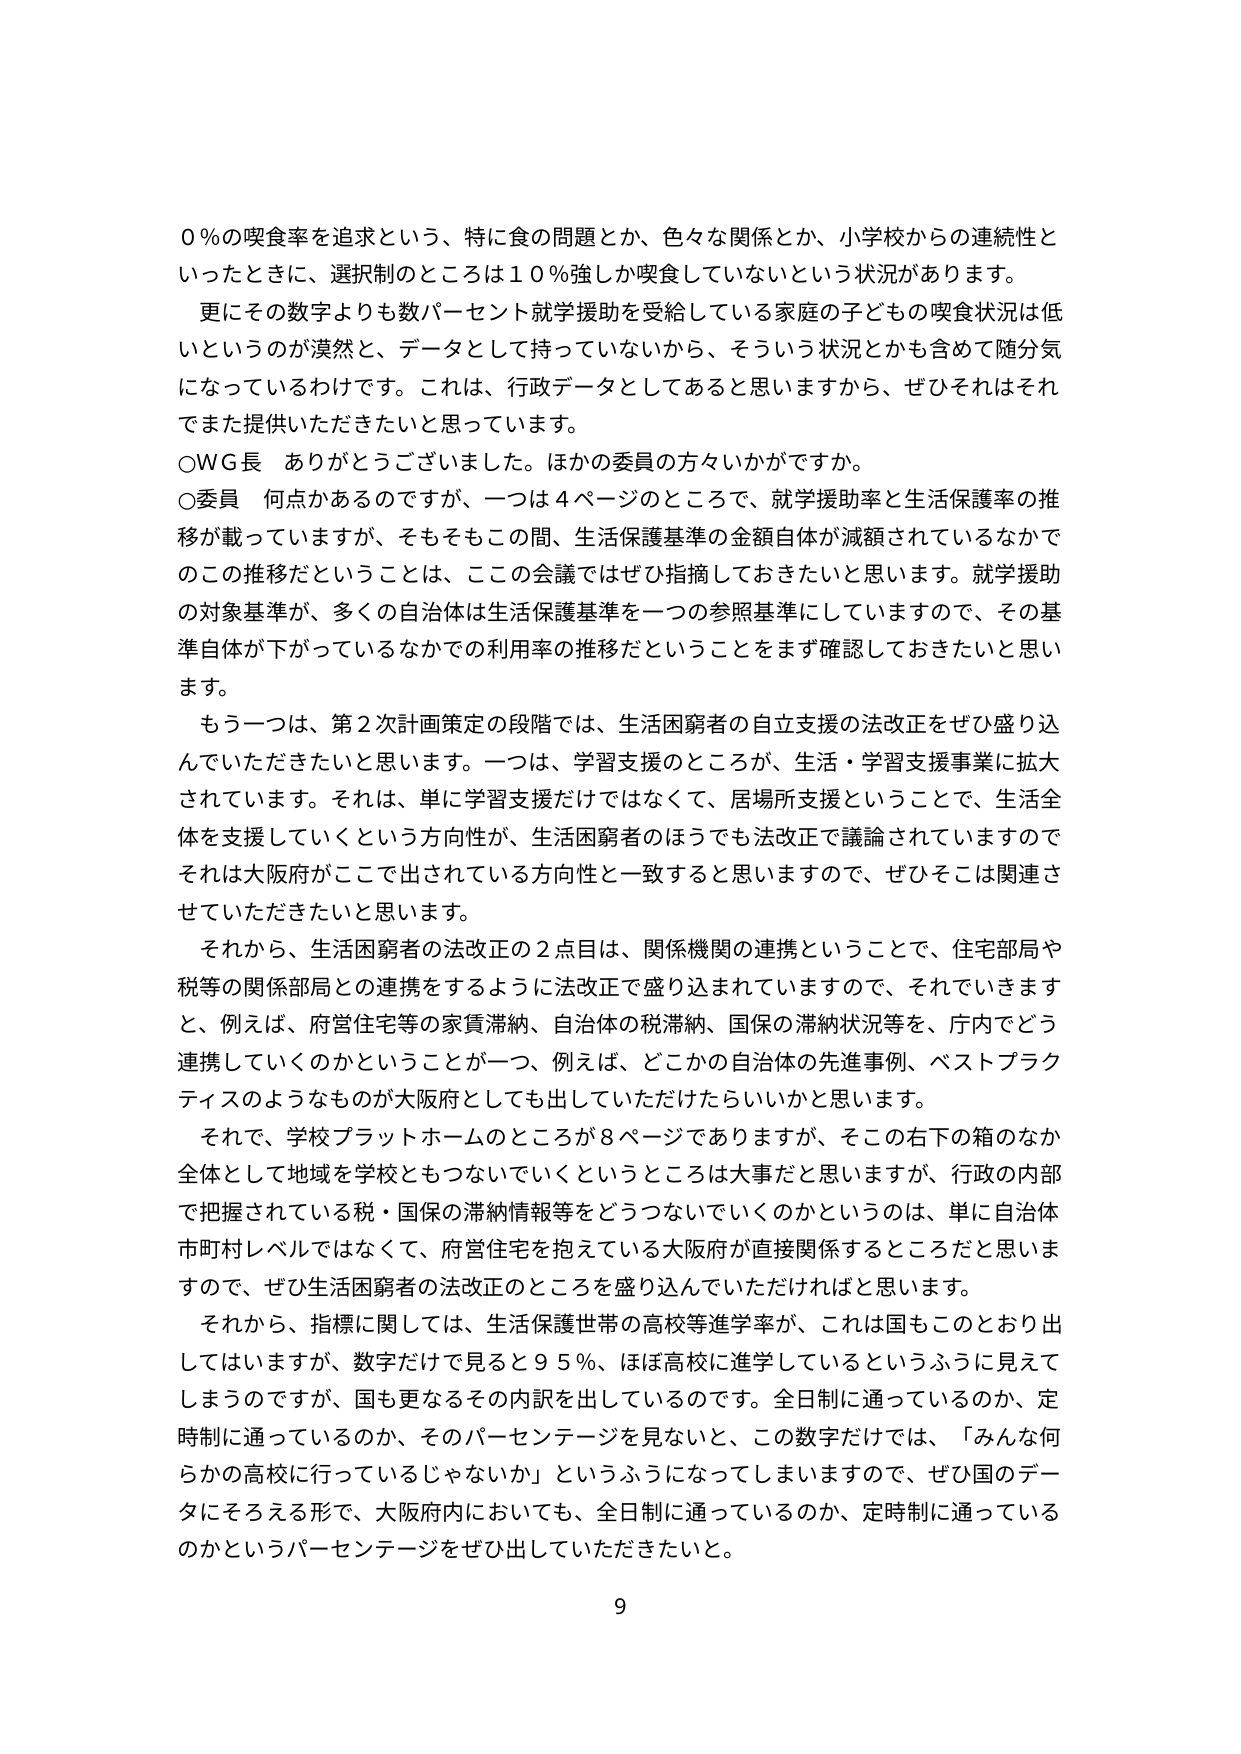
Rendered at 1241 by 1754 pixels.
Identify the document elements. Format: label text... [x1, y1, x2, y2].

text それから、生活困窮者の法改正の２点目は、関係機関の連携ということで、住宅部局や税等の関係部局との連携をするように法改正で盛り込まれていますので、それでいきますと、例えば、府営住宅等の家賃滞納、自治体の税滞納、国保の滞納状況等を、庁内でどう連携していくのかということが一つ、例えば、どこかの自治体の先進事例、ベストプラクティスのようなものが大阪府としても出していただけたらいいかと思います。 [177, 929, 1063, 1117]
text 更にその数字よりも数パーセント就学援助を受給している家庭の子どもの喫食状況は低いというのが漠然と、データとして持っていないから、そういう状況とかも含めて随分気になっているわけです。これは、行政データとしてあると思いますから、ぜひそれはそれでまた提供いただきたいと思っています。 [177, 292, 1063, 442]
text それで、学校プラットホームのところが８ページでありますが、そこの右下の箱のなか、全体として地域を学校ともつないでいくというところは大事だと思いますが、行政の内部で把握されている税・国保の滞納情報等をどうつないでいくのかというのは、単に自治体、市町村レベルではなくて、府営住宅を抱えている大阪府が直接関係するところだと思いますので、ぜひ生活困窮者の法改正のところを盛り込んでいただければと思います。 [177, 1117, 1063, 1304]
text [177, 217, 1063, 292]
text それから、指標に関しては、生活保護世帯の高校等進学率が、これは国もこのとおり出してはいますが、数字だけで見ると９５％、ほぼ高校に進学しているというふうに見えてしまうのですが、国も更なるその内訳を出しているのです。全日制に通っているのか、定時制に通っているのか、そのパーセンテージを見ないと、この数字だけでは、「みんな何らかの高校に行っているじゃないか」というふうになってしまいますので、ぜひ国のデータにそろえる形で、大阪府内においても、全日制に通っているのか、定時制に通っているのかというパーセンテージをぜひ出していただきたいと。 [177, 1304, 1063, 1567]
text ○ＷＧ長 ありがとうございました。ほかの委員の方々いかがですか。 [177, 442, 1063, 479]
text もう一つは、第２次計画策定の段階では、生活困窮者の自立支援の法改正をぜひ盛り込んでいただきたいと思います。一つは、学習支援のところが、生活・学習支援事業に拡大されています。それは、単に学習支援だけではなくて、居場所支援ということで、生活全体を支援していくという方向性が、生活困窮者のほうでも法改正で議論されていますので、それは大阪府がここで出されている方向性と一致すると思いますので、ぜひそこは関連させていただきたいと思います。 [177, 704, 1063, 929]
text ○委員 何点かあるのですが、一つは４ページのところで、就学援助率と生活保護率の推移が載っていますが、そもそもこの間、生活保護基準の金額自体が減額されているなかでのこの推移だということは、ここの会議ではぜひ指摘しておきたいと思います。就学援助の対象基準が、多くの自治体は生活保護基準を一つの参照基準にしていますので、その基準自体が下がっているなかでの利用率の推移だということをまず確認しておきたいと思います。 [177, 479, 1063, 704]
